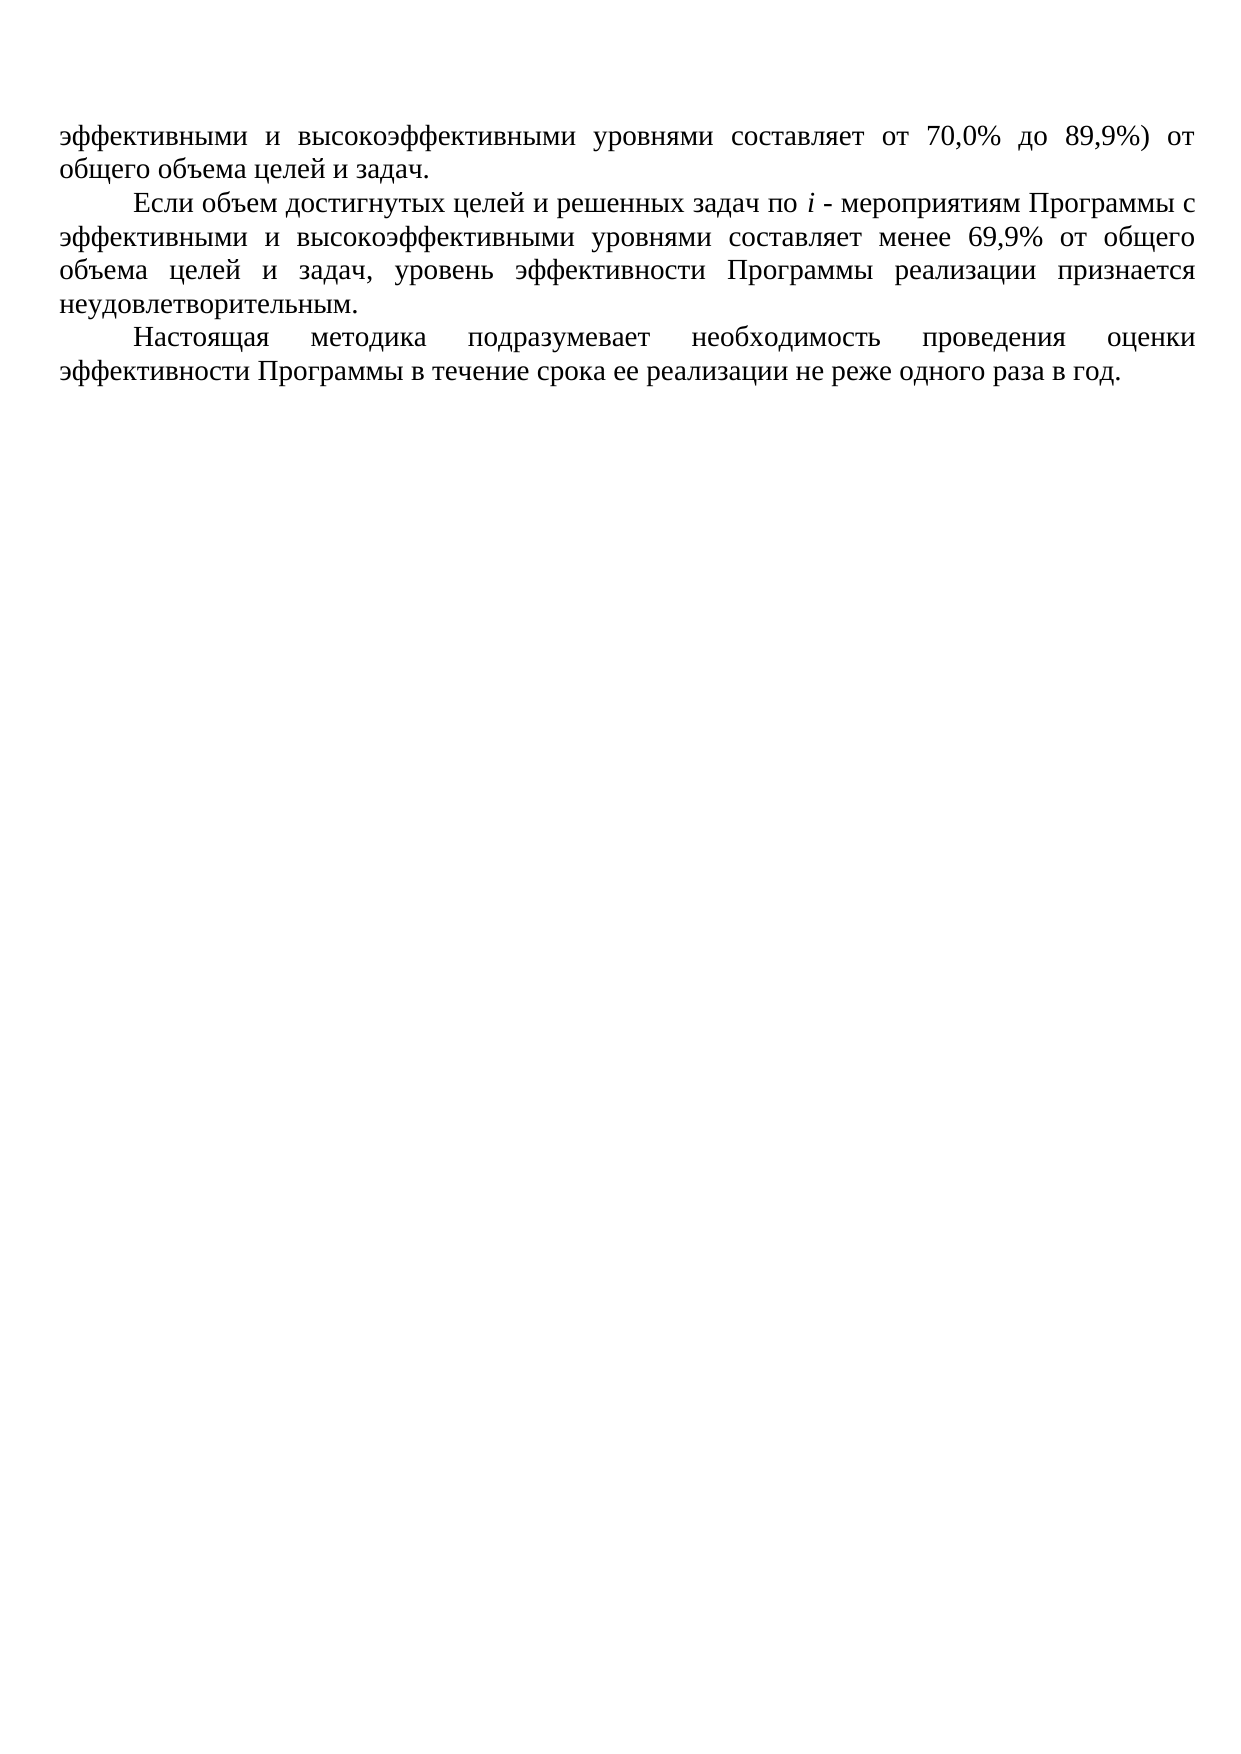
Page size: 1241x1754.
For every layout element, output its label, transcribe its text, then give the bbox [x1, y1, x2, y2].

text Если объем достигнутых целей и решенных задач по i - мероприятиям Программы с эффективными и высокоэффективными уровнями составляет менее 69,9% от общего объема целей и задач, уровень эффективности Программы реализации признается неудовлетворительным. [59, 185, 1196, 319]
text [59, 118, 1196, 185]
text Настоящая методика подразумевает необходимость проведения оценки эффективности Программы в течение срока ее реализации не реже одного раза в год. [59, 319, 1196, 386]
